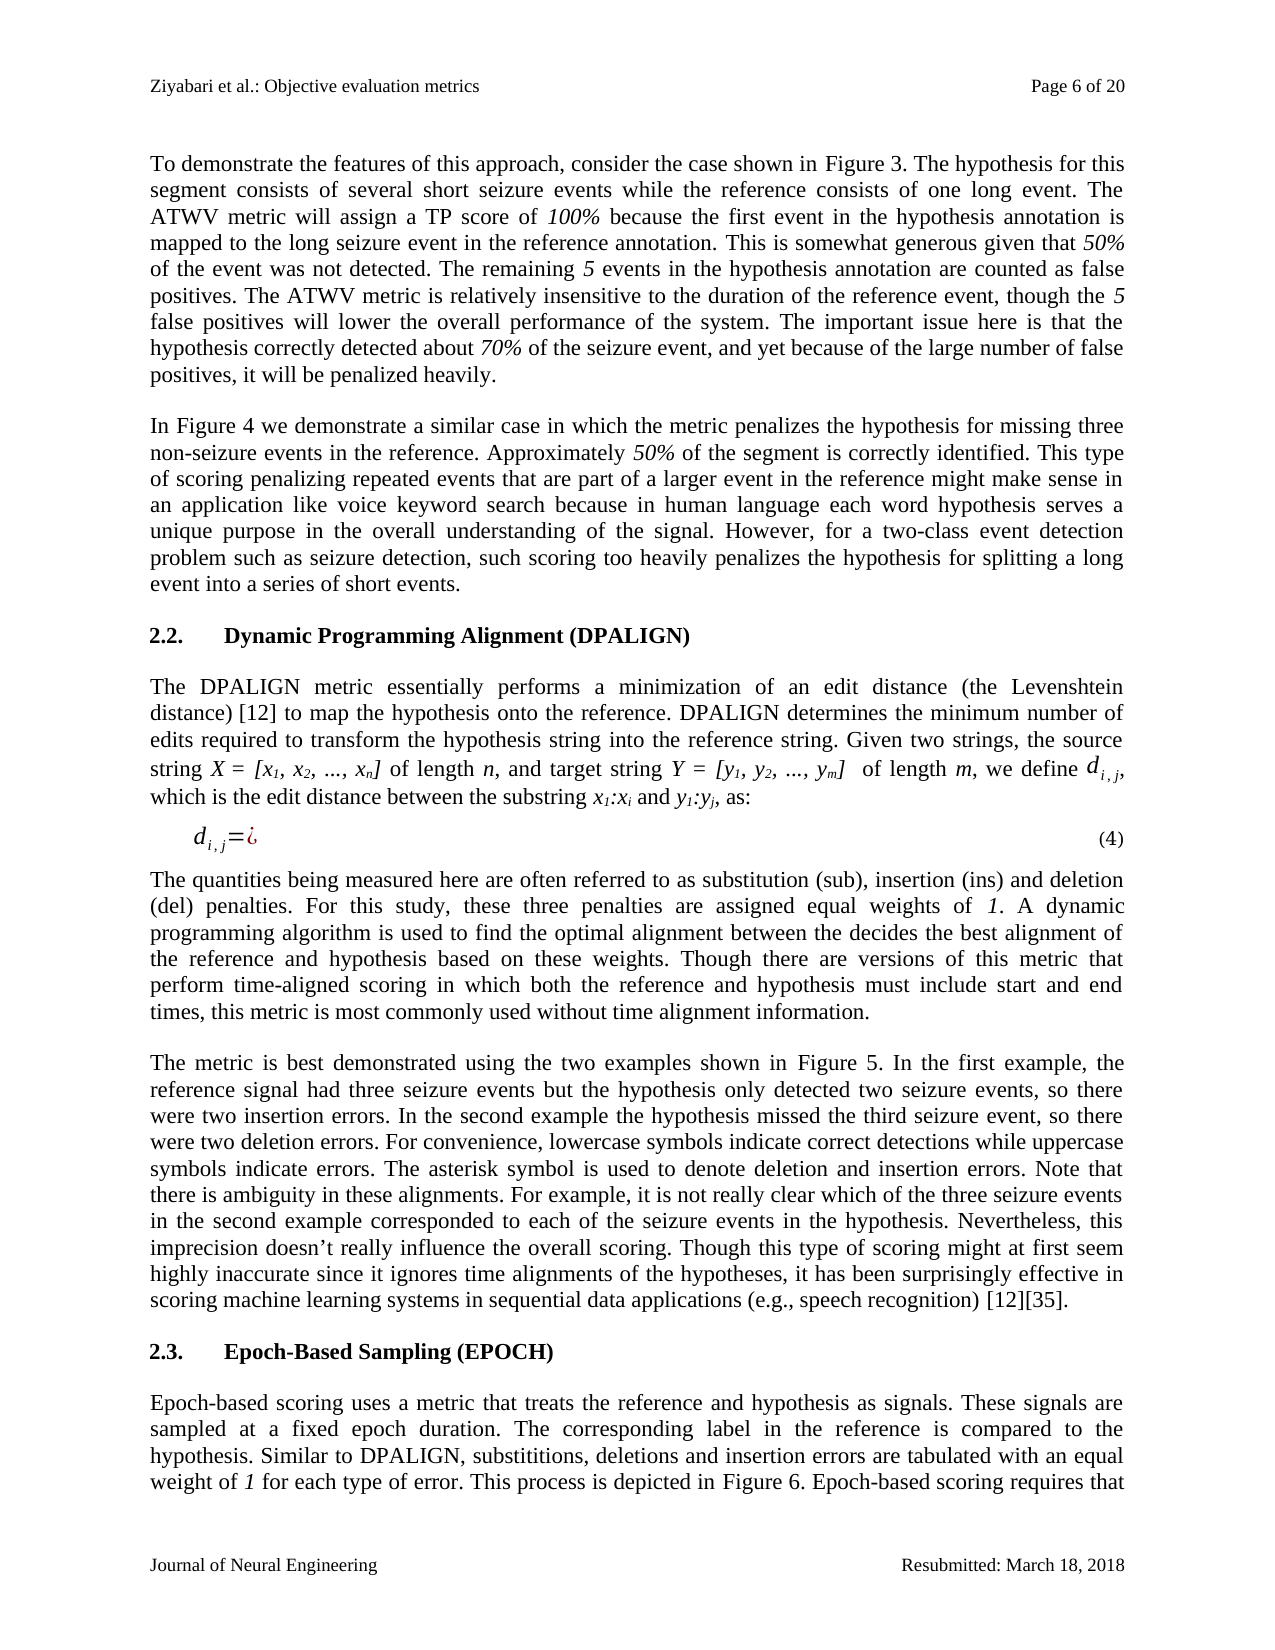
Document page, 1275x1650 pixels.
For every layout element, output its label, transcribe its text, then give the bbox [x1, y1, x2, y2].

subtitle Epoch-Based Sampling (EPOCH) [149, 1338, 1125, 1364]
text The DPALIGN metric essentially performs a minimization of an edit distance (the Levenshtein distance) ‎[12] to map the hypothesis onto the reference. DPALIGN determines the minimum number of edits required to transform the hypothesis string into the reference string. Given two strings, the source string X = [x1, x2, ..., xn] of length n, and target string Y = [y1, y2, ..., ym] of length m, we define , which is the edit distance between the substring x1:xi and y1:yj, as: [150, 673, 1125, 810]
text Epoch-based scoring uses a metric that treats the reference and hypothesis as signals. These signals are sampled at a fixed epoch duration. The corresponding label in the reference is compared to the hypothesis. Similar to DPALIGN, substititions, deletions and insertion errors are tabulated with an equal weight of 1 for each type of error. This process is depicted in Figure 6. Epoch-based scoring requires that the entire signal be annotated, which is normally the case for sequential decoding evaluations. It attempts to account for the amount of time the two annotations overlap, so it directly addresses the inconsistencies demonstrated in Figure 3 and Figure 4. [150, 1389, 1125, 1494]
text (4) [187, 822, 1125, 854]
text The quantities being measured here are often referred to as substitution (sub), insertion (ins) and deletion (del) penalties. For this study, these three penalties are assigned equal weights of 1. A dynamic programming algorithm is used to find the optimal alignment between the decides the best alignment of the reference and hypothesis based on these weights. Though there are versions of this metric that perform time-aligned scoring in which both the reference and hypothesis must include start and end times, this metric is most commonly used without time alignment information. [150, 866, 1125, 1024]
subtitle Dynamic Programming Alignment (DPALIGN) [149, 622, 1125, 648]
